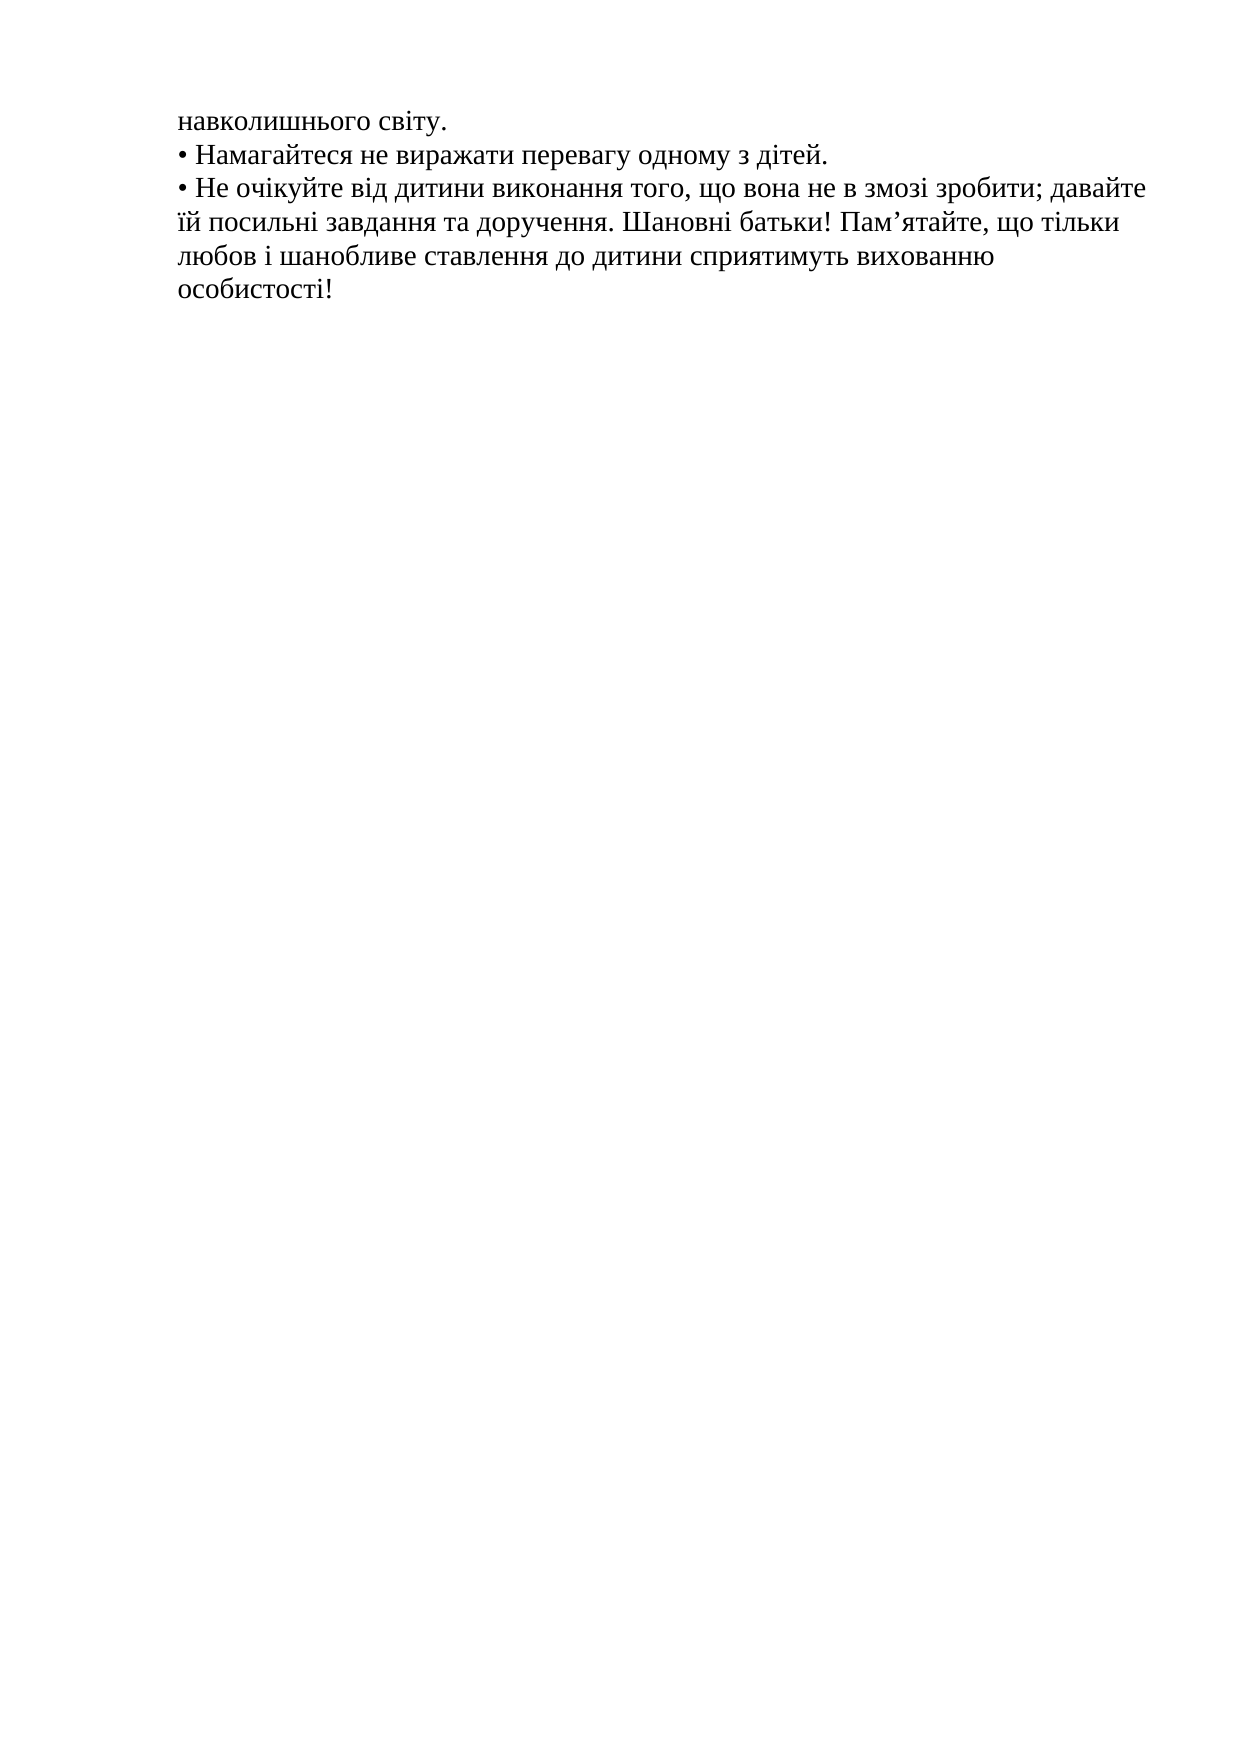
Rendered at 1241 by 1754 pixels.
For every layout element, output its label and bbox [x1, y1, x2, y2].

text [177, 103, 1152, 305]
